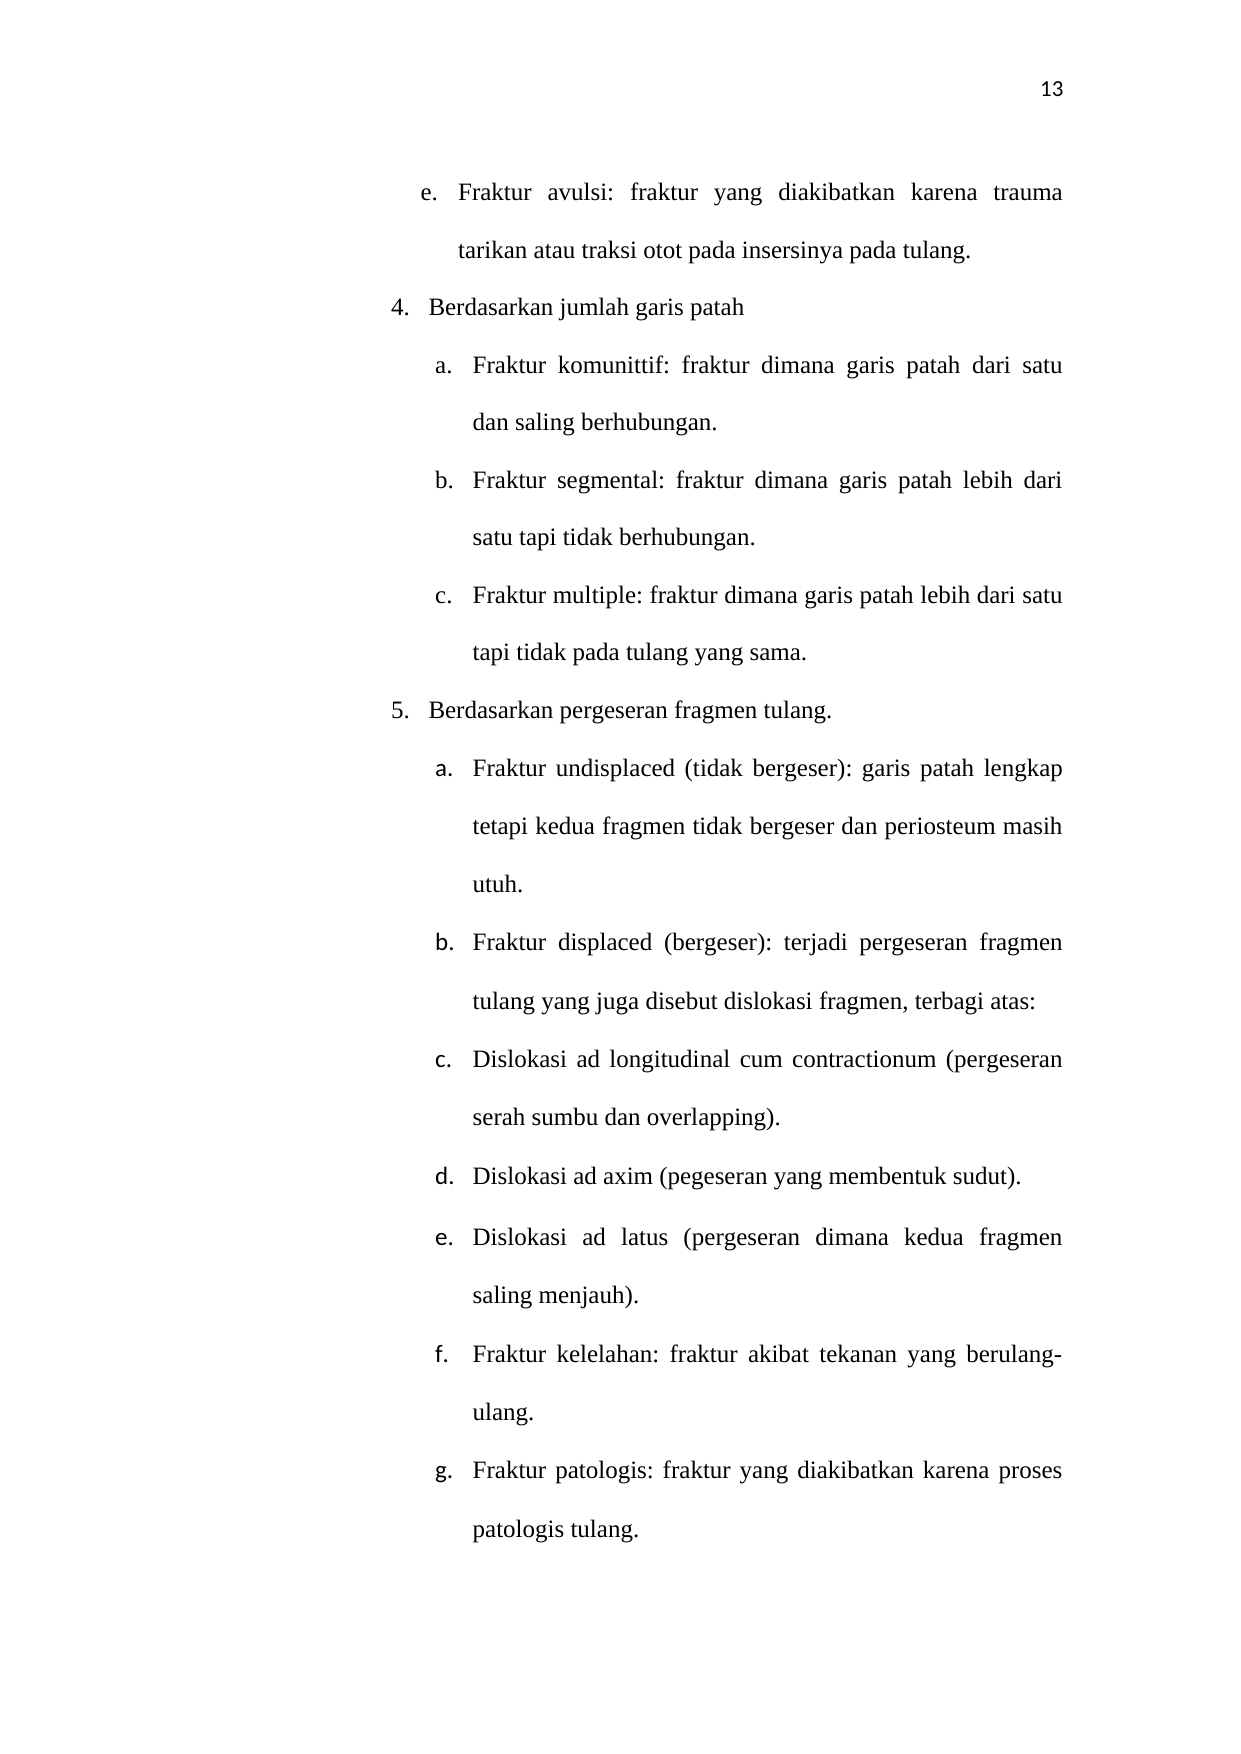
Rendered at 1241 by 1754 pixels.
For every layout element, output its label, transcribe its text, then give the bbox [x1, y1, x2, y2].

list 5. Berdasarkan pergeseran fragmen tulang. [391, 695, 1063, 723]
list Dislokasi ad axim (pegeseran yang membentuk sudut). [435, 1160, 1063, 1191]
list Fraktur segmental: fraktur dimana garis patah lebih dari satu tapi tidak berhubungan. [435, 465, 1063, 551]
list Dislokasi ad latus (pergeseran dimana kedua fragmen saling menjauh). [435, 1221, 1063, 1309]
list Berdasarkan jumlah garis patah [391, 292, 1063, 321]
list Fraktur multiple: fraktur dimana garis patah lebih dari satu tapi tidak pada tulang yang sama. [435, 580, 1063, 666]
list Fraktur avulsi: fraktur yang diakibatkan karena trauma tarikan atau traksi otot pada insersinya pada tulang. [420, 177, 1063, 263]
list Fraktur patologis: fraktur yang diakibatkan karena proses patologis tulang. [435, 1454, 1063, 1543]
list Fraktur komunittif: fraktur dimana garis patah dari satu dan saling berhubungan. [435, 350, 1063, 436]
list Fraktur kelelahan: fraktur akibat tekanan yang berulang-ulang. [435, 1338, 1063, 1426]
list Fraktur displaced (bergeser): terjadi pergeseran fragmen tulang yang juga disebut dislokasi fragmen, terbagi atas: [435, 926, 1063, 1014]
list Dislokasi ad longitudinal cum contractionum (pergeseran serah sumbu dan overlapping). [435, 1043, 1063, 1131]
list Fraktur undisplaced (tidak bergeser): garis patah lengkap tetapi kedua fragmen tidak bergeser dan periosteum masih utuh. [435, 752, 1063, 898]
